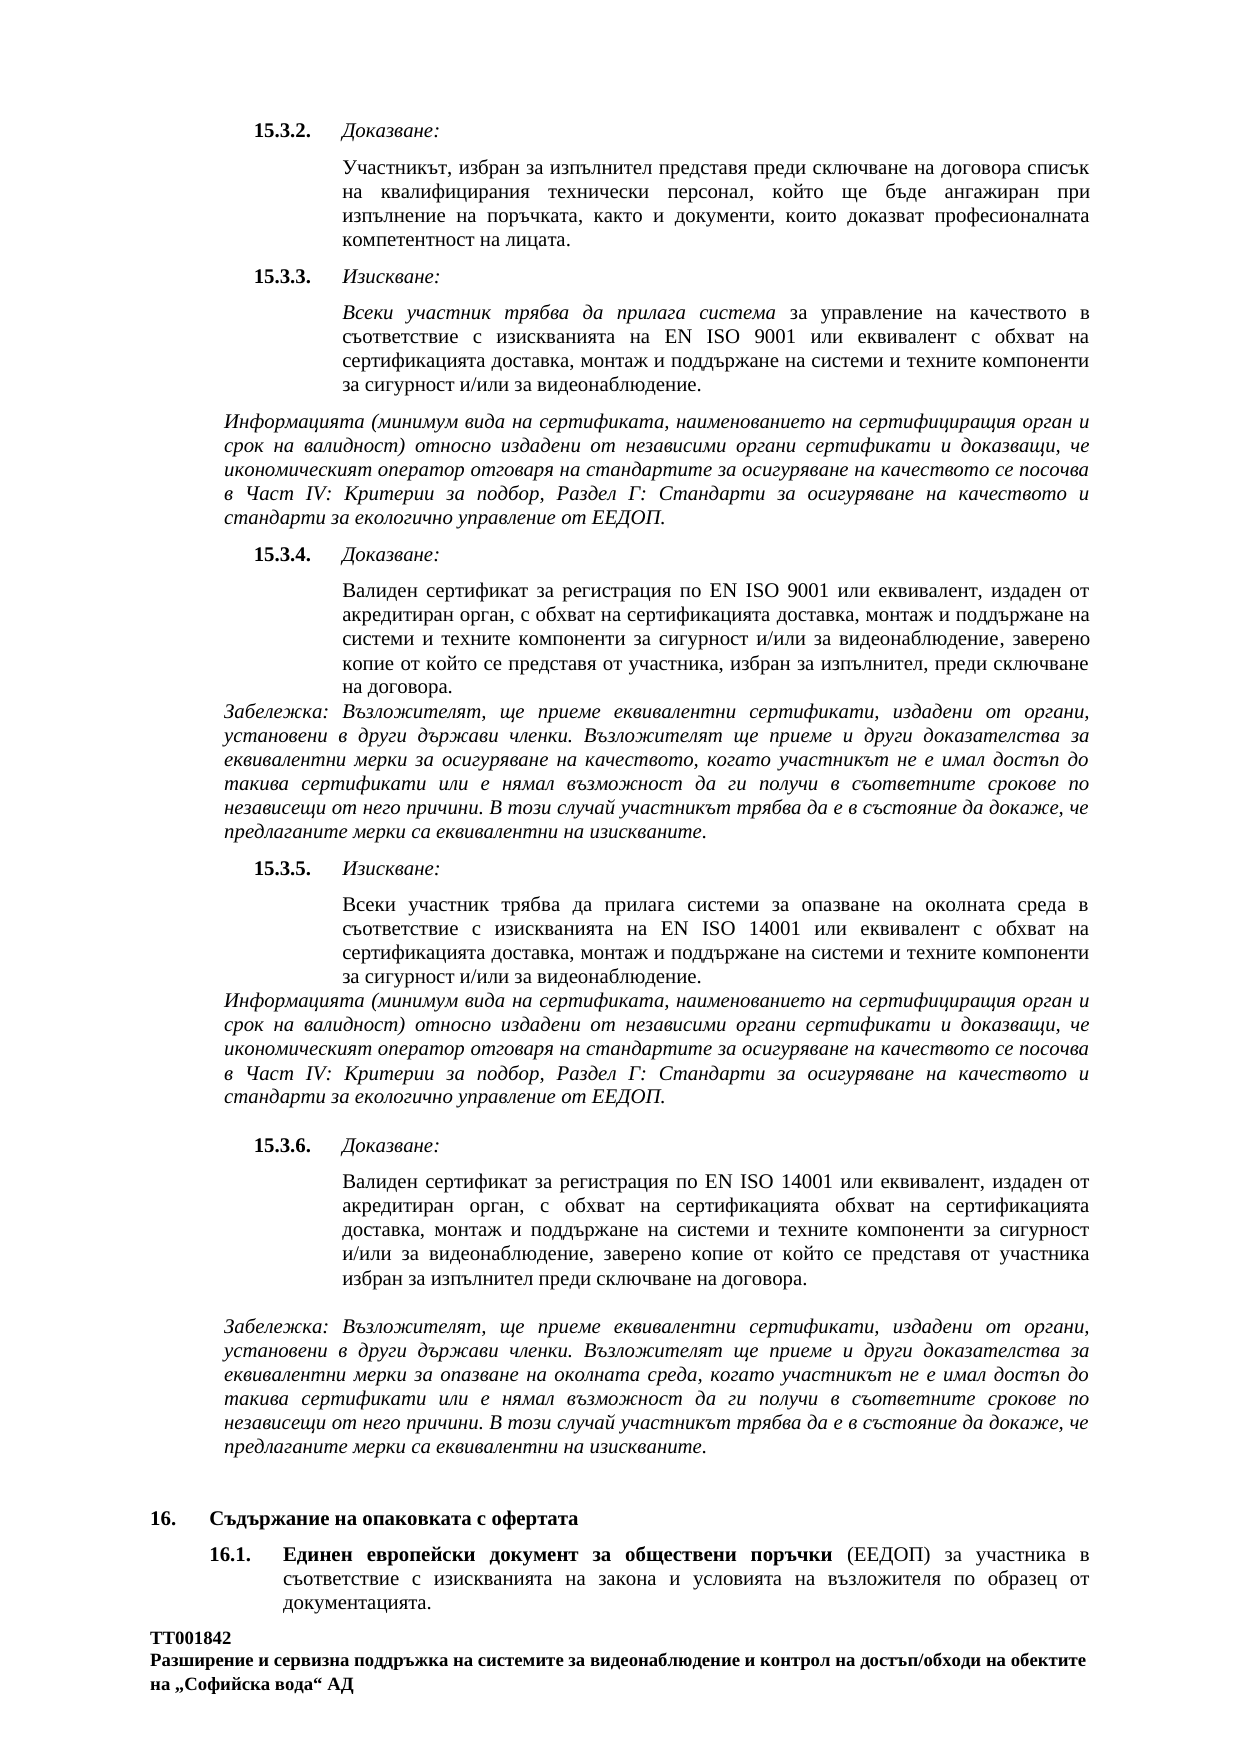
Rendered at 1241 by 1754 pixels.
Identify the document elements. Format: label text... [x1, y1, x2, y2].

list Единен европейски документ за обществени поръчки (ЕЕДОП) за участника в съответствие с изискванията на закона и условията на възложителя по образец от документацията. [209, 1542, 1090, 1614]
list Информацията (минимум вида на сертификата, наименованието на сертифициращия орган и срок на валидност) относно издадени от независими органи сертификати и доказващи, че икономическият оператор отговаря на стандартите за осигуряване на качеството се посочва в Част IV: Критерии за подбор, Раздел Г: Стандарти за осигуряване на качеството и стандарти за екологично управление от ЕЕДОП. [224, 409, 1090, 529]
list Валиден сертификат за регистрация по EN ISO 9001 или еквивалент, издаден от акредитиран орган, с обхват на сертификацията доставка, монтаж и поддържане на системи и техните компоненти за сигурност и/или за видеонаблюдение, заверено копие от който се представя от участника, избран за изпълнител, преди сключване на договора. [342, 578, 1090, 698]
text Участникът, избран за изпълнител представя преди сключване на договора списък на квалифицирания технически персонал, който ще бъде ангажиран при изпълнение на поръчката, както и документи, които доказват професионалната компетентност на лицата. [342, 155, 1090, 251]
list Изискване: [253, 855, 1090, 879]
list Забележка: Възложителят, ще приеме еквивалентни сертификати, издадени от органи, установени в други държави членки. Възложителят ще приеме и други доказателства за еквивалентни мерки за осигуряване на качеството, когато участникът не е имал достъп до такива сертификати или е нямал възможност да ги получи в съответните срокове по независещи от него причини. В този случай участникът трябва да е в състояние да докаже, че предлаганите мерки са еквивалентни на изискваните. [224, 698, 1090, 843]
list Доказване: [253, 1133, 1090, 1157]
list Изискване: [253, 263, 1090, 288]
list Валиден сертификат за регистрация по EN ISO 14001 или еквивалент, издаден от акредитиран орган, с обхват на сертификацията обхват на сертификацията доставка, монтаж и поддържане на системи и техните компоненти за сигурност и/или за видеонаблюдение, заверено копие от който се представя от участника избран за изпълнител преди сключване на договора. [342, 1169, 1090, 1289]
list Съдържание на опаковката с офертата [150, 1506, 1090, 1530]
text Всеки участник трябва да прилага система за управление на качеството в съответствие с изискванията на EN ISO 9001 или еквивалент с обхват на сертификацията доставка, монтаж и поддържане на системи и техните компоненти за сигурност и/или за видеонаблюдение. [342, 300, 1090, 396]
list Всеки участник трябва да прилага системи за опазване на околната среда в съответствие с изискванията на EN ISO 14001 или еквивалент с обхват на сертификацията доставка, монтаж и поддържане на системи и техните компоненти за сигурност и/или за видеонаблюдение. [342, 892, 1090, 988]
list Доказване: [253, 542, 1090, 566]
list Доказване: [253, 118, 1090, 142]
list Информацията (минимум вида на сертификата, наименованието на сертифициращия орган и срок на валидност) относно издадени от независими органи сертификати и доказващи, че икономическият оператор отговаря на стандартите за осигуряване на качеството се посочва в Част IV: Критерии за подбор, Раздел Г: Стандарти за осигуряване на качеството и стандарти за екологично управление от ЕЕДОП. [224, 988, 1090, 1108]
list Забележка: Възложителят, ще приеме еквивалентни сертификати, издадени от органи, установени в други държави членки. Възложителят ще приеме и други доказателства за еквивалентни мерки за опазване на околната среда, когато участникът не е имал достъп до такива сертификати или е нямал възможност да ги получи в съответните срокове по независещи от него причини. В този случай участникът трябва да е в състояние да докаже, че предлаганите мерки са еквивалентни на изискваните. [224, 1313, 1090, 1458]
